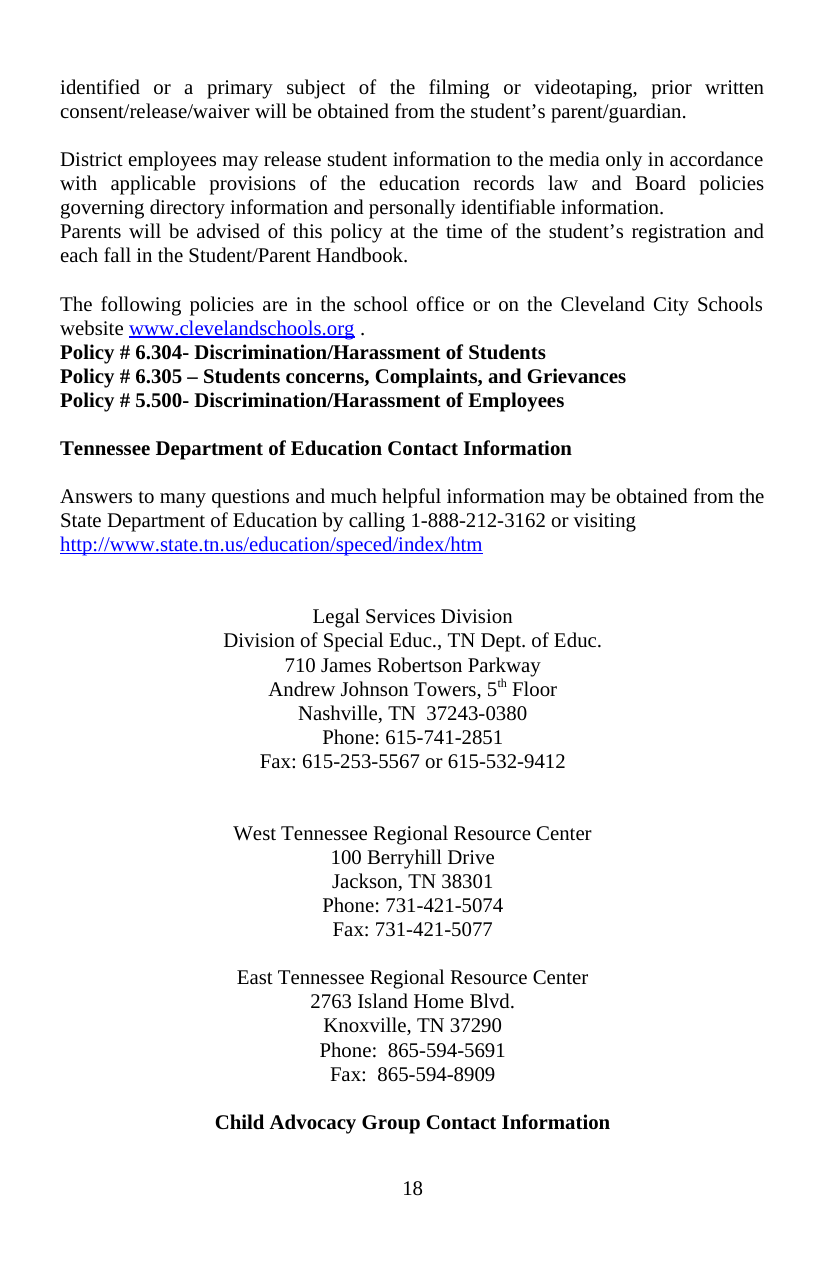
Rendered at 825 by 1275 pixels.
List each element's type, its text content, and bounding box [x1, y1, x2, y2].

text Nashville, TN 37243-0380 [60, 701, 765, 725]
text 2763 Island Home Blvd. [60, 989, 765, 1013]
text East Tennessee Regional Resource Center [60, 965, 765, 989]
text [60, 75, 765, 123]
text Knoxville, TN 37290 [60, 1013, 765, 1037]
text Fax: 731-421-5077 [60, 917, 765, 941]
text Division of Special Educ., TN Dept. of Educ. [60, 628, 765, 652]
text Tennessee Department of Education Contact Information [60, 436, 765, 460]
text 710 James Robertson Parkway [60, 652, 765, 677]
text Legal Services Division [60, 604, 765, 628]
text Child Advocacy Group Contact Information [60, 1110, 765, 1134]
text Phone: 731-421-5074 [60, 893, 765, 917]
text Parents will be advised of this policy at the time of the student’s registration and each fall in the Student/Parent Handbook. [60, 219, 765, 267]
text Phone: 865-594-5691 [60, 1037, 765, 1062]
text 100 Berryhill Drive [60, 845, 765, 869]
text Andrew Johnson Towers, 5th Floor [60, 677, 765, 701]
text Fax: 615-253-5567 or 615-532-9412 [60, 749, 765, 773]
text Policy # 5.500- Discrimination/Harassment of Employees [60, 388, 765, 412]
text Policy # 6.304- Discrimination/Harassment of Students [60, 340, 765, 364]
text Jackson, TN 38301 [60, 869, 765, 893]
text Policy # 6.305 – Students concerns, Complaints, and Grievances [60, 364, 765, 388]
text District employees may release student information to the media only in accordance with applicable provisions of the education records law and Board policies governing directory information and personally identifiable information. [60, 147, 765, 219]
text Answers to many questions and much helpful information may be obtained from the State Department of Education by calling 1-888-212-3162 or visiting [60, 484, 765, 532]
text http://www.state.tn.us/education/speced/index/htm [60, 532, 765, 556]
text The following policies are in the school office or on the Cleveland City Schools website www.clevelandschools.org . [60, 292, 765, 340]
text West Tennessee Regional Resource Center [60, 821, 765, 845]
text Phone: 615-741-2851 [60, 725, 765, 749]
text Fax: 865-594-8909 [60, 1062, 765, 1086]
